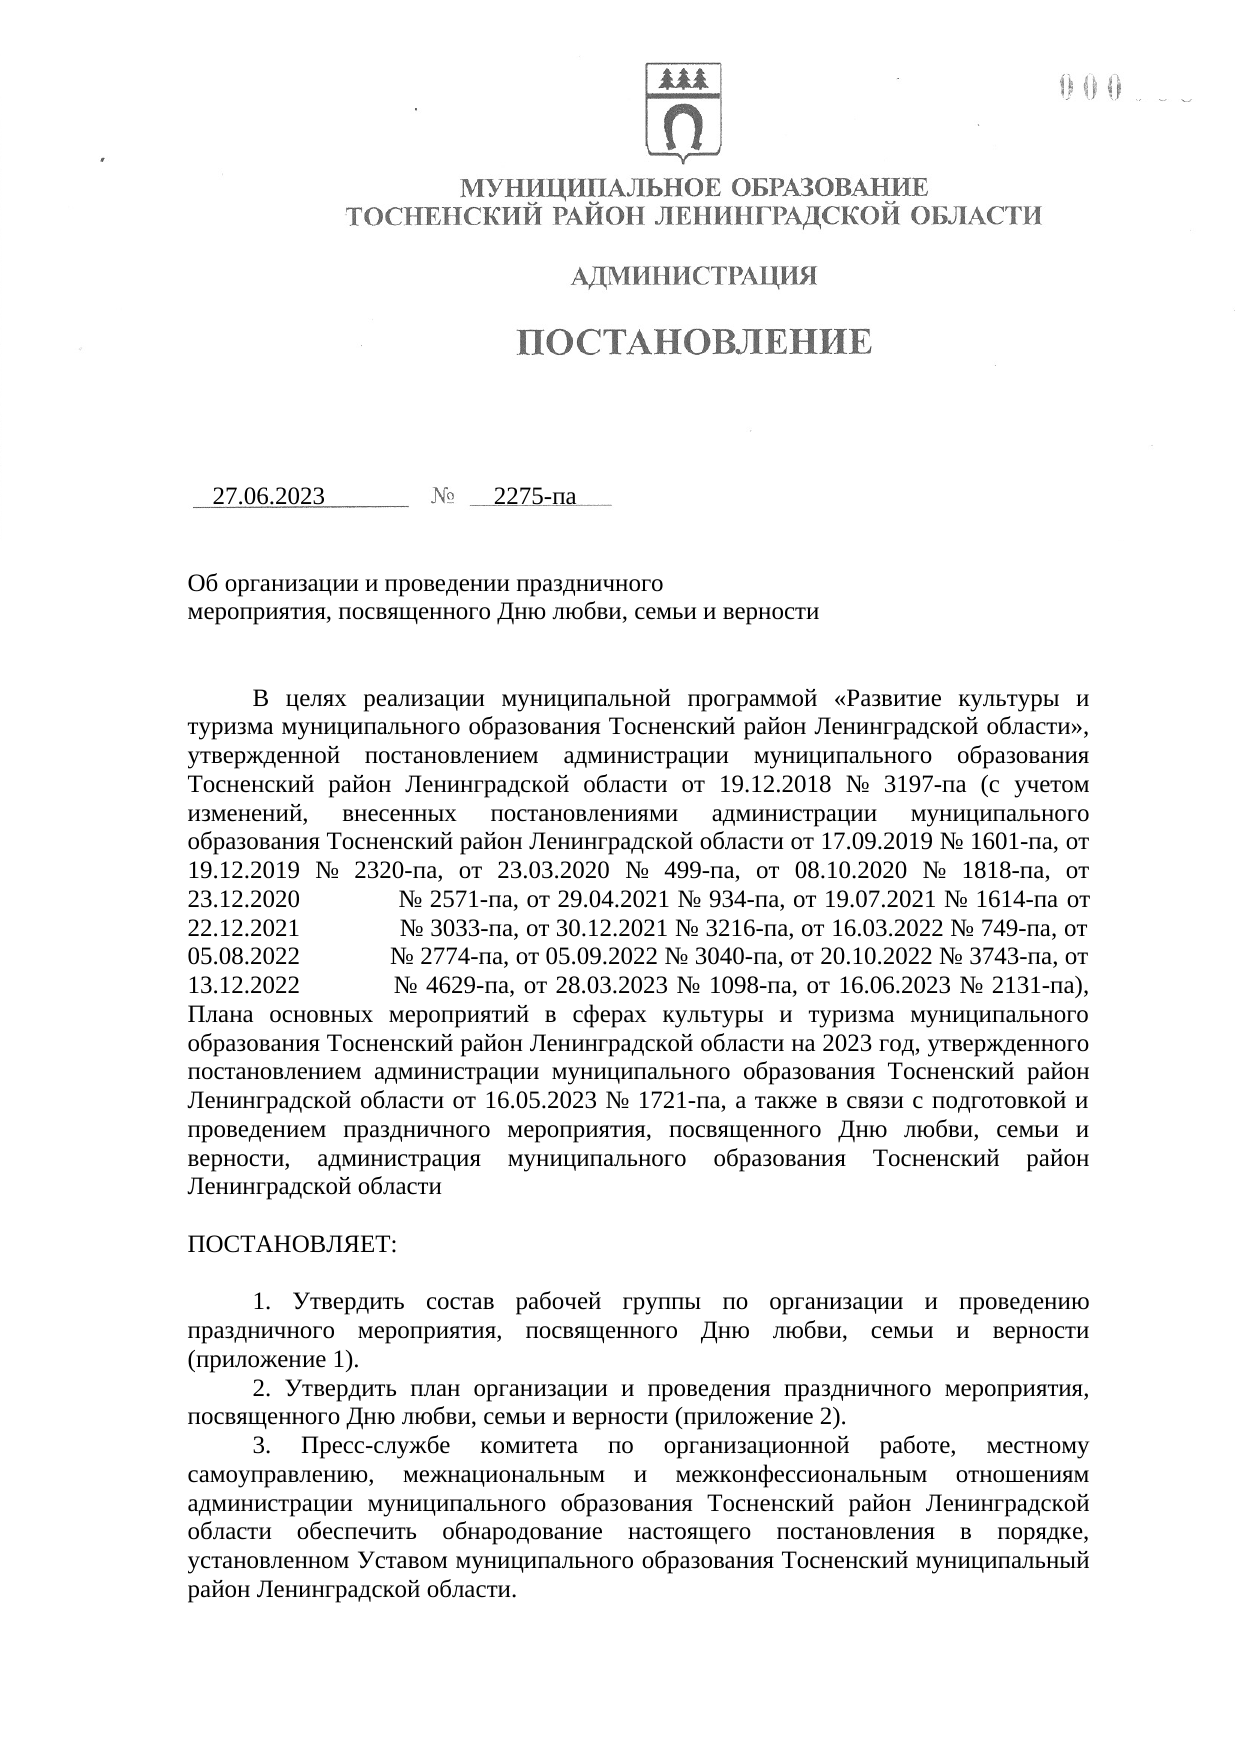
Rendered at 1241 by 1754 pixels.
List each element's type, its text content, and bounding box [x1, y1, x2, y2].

text ПОСТАНОВЛЯЕТ: [187, 1229, 1090, 1258]
text 1. Утвердить состав рабочей группы по организации и проведению праздничного мероприятия, посвященного Дню любви, семьи и верности (приложение 1). [187, 1286, 1090, 1373]
text В целях реализации муниципальной программой «Развитие культуры и туризма муниципального образования Тосненский район Ленинградской области», утвержденной постановлением администрации муниципального образования Тосненский район Ленинградской области от 19.12.2018 № 3197-па (с учетом изменений, внесенных постановлениями администрации муниципального образования Тосненский район Ленинградской области от 17.09.2019 № 1601-па, от 19.12.2019 № 2320-па, от 23.03.2020 № 499-па, от 08.10.2020 № 1818-па, от 23.12.2020 № 2571-па, от 29.04.2021 № 934-па, от 19.07.2021 № 1614-па от 22.12.2021 № 3033-па, от 30.12.2021 № 3216-па, от 16.03.2022 № 749-па, от 05.08.2022 № 2774-па, от 05.09.2022 № 3040-па, от 20.10.2022 № 3743-па, от 13.12.2022 № 4629-па, от 28.03.2023 № 1098-па, от 16.06.2023 № 2131-па), Плана основных мероприятий в сферах культуры и туризма муниципального образования Тосненский район Ленинградской области на 2023 год, утвержденного постановлением администрации муниципального образования Тосненский район Ленинградской области от 16.05.2023 № 1721-па, а также в связи с подготовкой и проведением праздничного мероприятия, посвященного Дню любви, семьи и верности, администрация муниципального образования Тосненский район Ленинградской области [187, 683, 1090, 1200]
text 2. Утвердить план организации и проведения праздничного мероприятия, посвященного Дню любви, семьи и верности (приложение 2). [187, 1373, 1090, 1430]
picture [0, 42, 1235, 541]
text мероприятия, посвященного Дню любви, семьи и верности [187, 596, 1090, 625]
text 3. Пресс-службе комитета по организационной работе, местному самоуправлению, межнациональным и межконфессиональным отношениям администрации муниципального образования Тосненский район Ленинградской области обеспечить обнародование настоящего постановления в порядке, установленном Уставом муниципального образования Тосненский муниципальный район Ленинградской области. [187, 1430, 1090, 1603]
text 27.06.2023 2275-па [187, 481, 1090, 510]
text Об организации и проведении праздничного [187, 568, 1090, 596]
